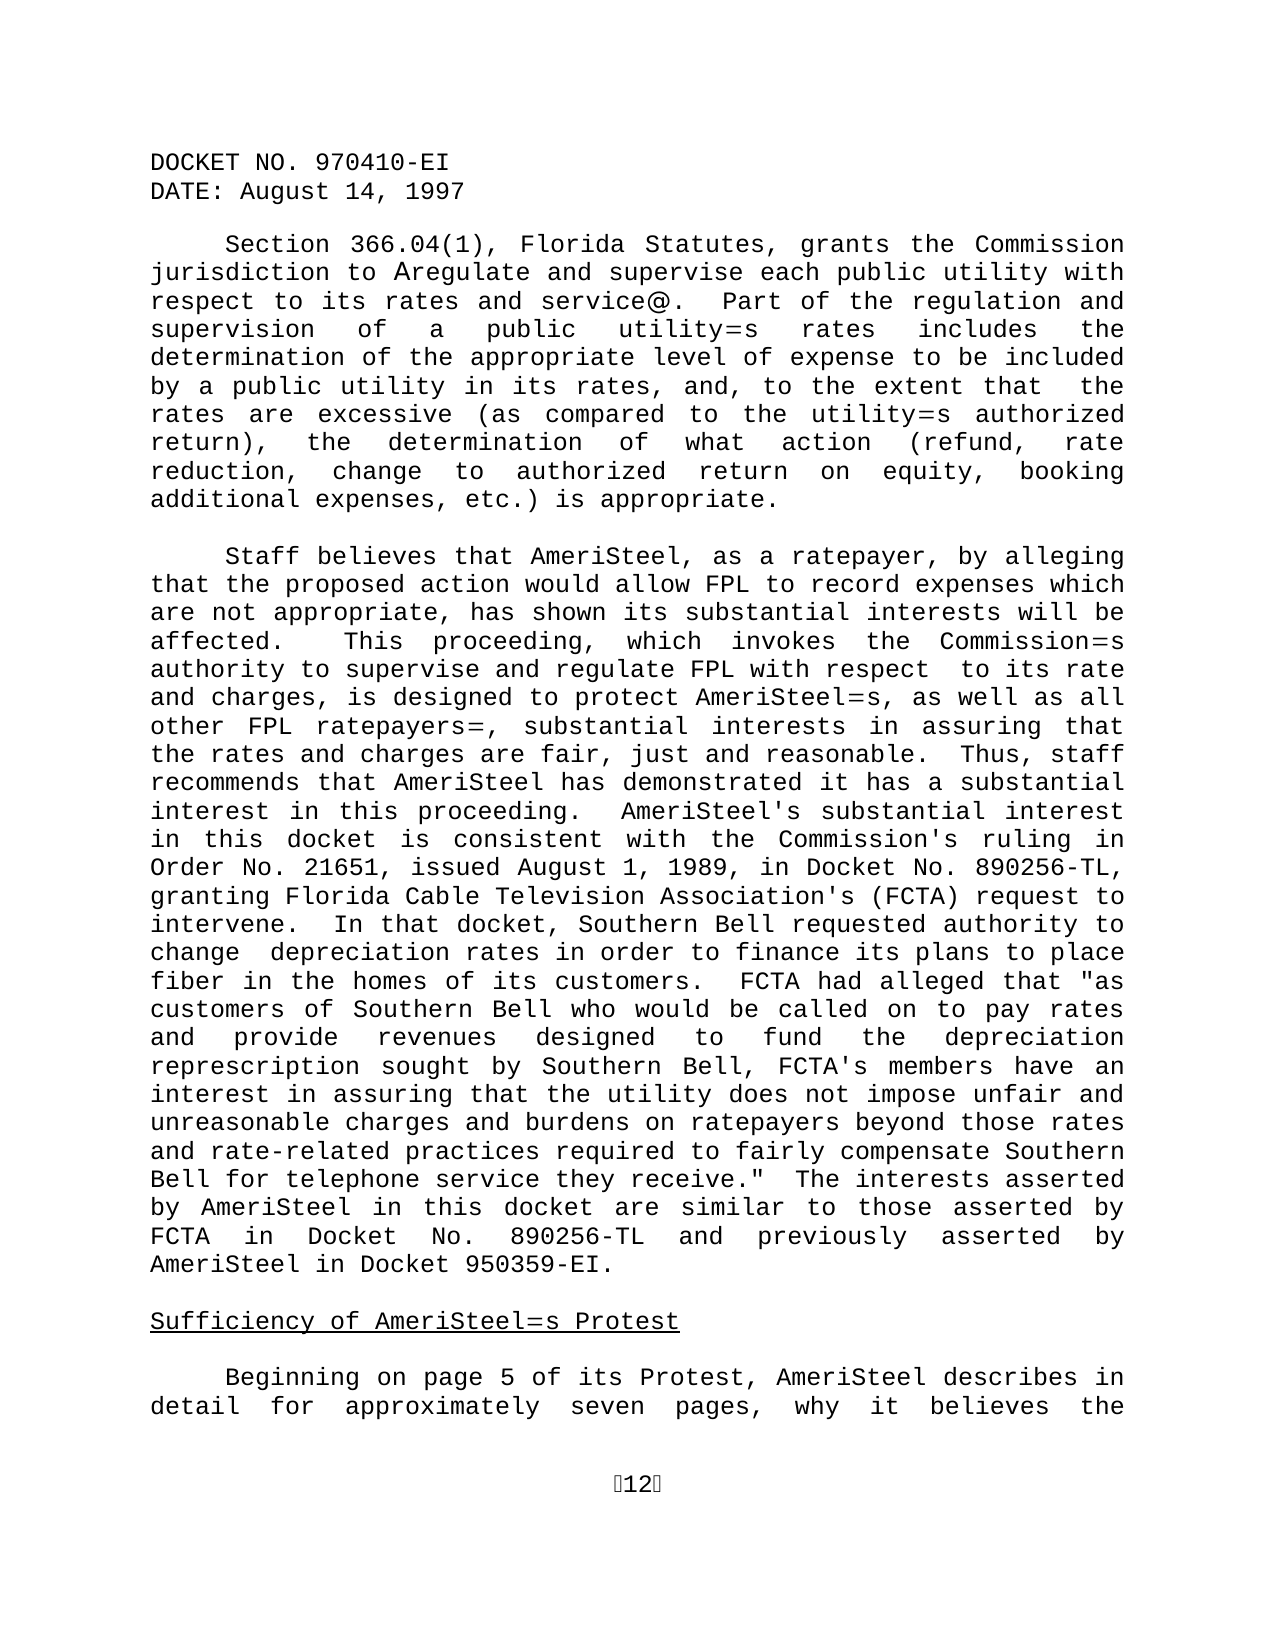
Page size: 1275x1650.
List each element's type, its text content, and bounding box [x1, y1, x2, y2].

text Sufficiency of AmeriSteels Protest [150, 1308, 1125, 1337]
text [150, 1365, 1125, 1422]
text Staff believes that AmeriSteel, as a ratepayer, by alleging that the proposed action would allow FPL to record expenses which are not appropriate, has shown its substantial interests will be affected. This proceeding, which invokes the Commissions authority to supervise and regulate FPL with respect to its rate and charges, is designed to protect AmeriSteels, as well as all other FPL ratepayers, substantial interests in assuring that the rates and charges are fair, just and reasonable. Thus, staff recommends that AmeriSteel has demonstrated it has a substantial interest in this proceeding. AmeriSteel's substantial interest in this docket is consistent with the Commission's ruling in Order No. 21651, issued August 1, 1989, in Docket No. 890256-TL, granting Florida Cable Television Association's (FCTA) request to intervene. In that docket, Southern Bell requested authority to change depreciation rates in order to finance its plans to place fiber in the homes of its customers. FCTA had alleged that "as customers of Southern Bell who would be called on to pay rates and provide revenues designed to fund the depreciation represcription sought by Southern Bell, FCTA's members have an interest in assuring that the utility does not impose unfair and unreasonable charges and burdens on ratepayers beyond those rates and rate-related practices required to fairly compensate Southern Bell for telephone service they receive." The interests asserted by AmeriSteel in this docket are similar to those asserted by FCTA in Docket No. 890256-TL and previously asserted by AmeriSteel in Docket 950359-EI. [150, 543, 1125, 1280]
text Section 366.04(1), Florida Statutes, grants the Commission jurisdiction to regulate and supervise each public utility with respect to its rates and service. Part of the regulation and supervision of a public utilitys rates includes the determination of the appropriate level of expense to be included by a public utility in its rates, and, to the extent that the rates are excessive (as compared to the utilitys authorized return), the determination of what action (refund, rate reduction, change to authorized return on equity, booking additional expenses, etc.) is appropriate. [150, 232, 1125, 515]
